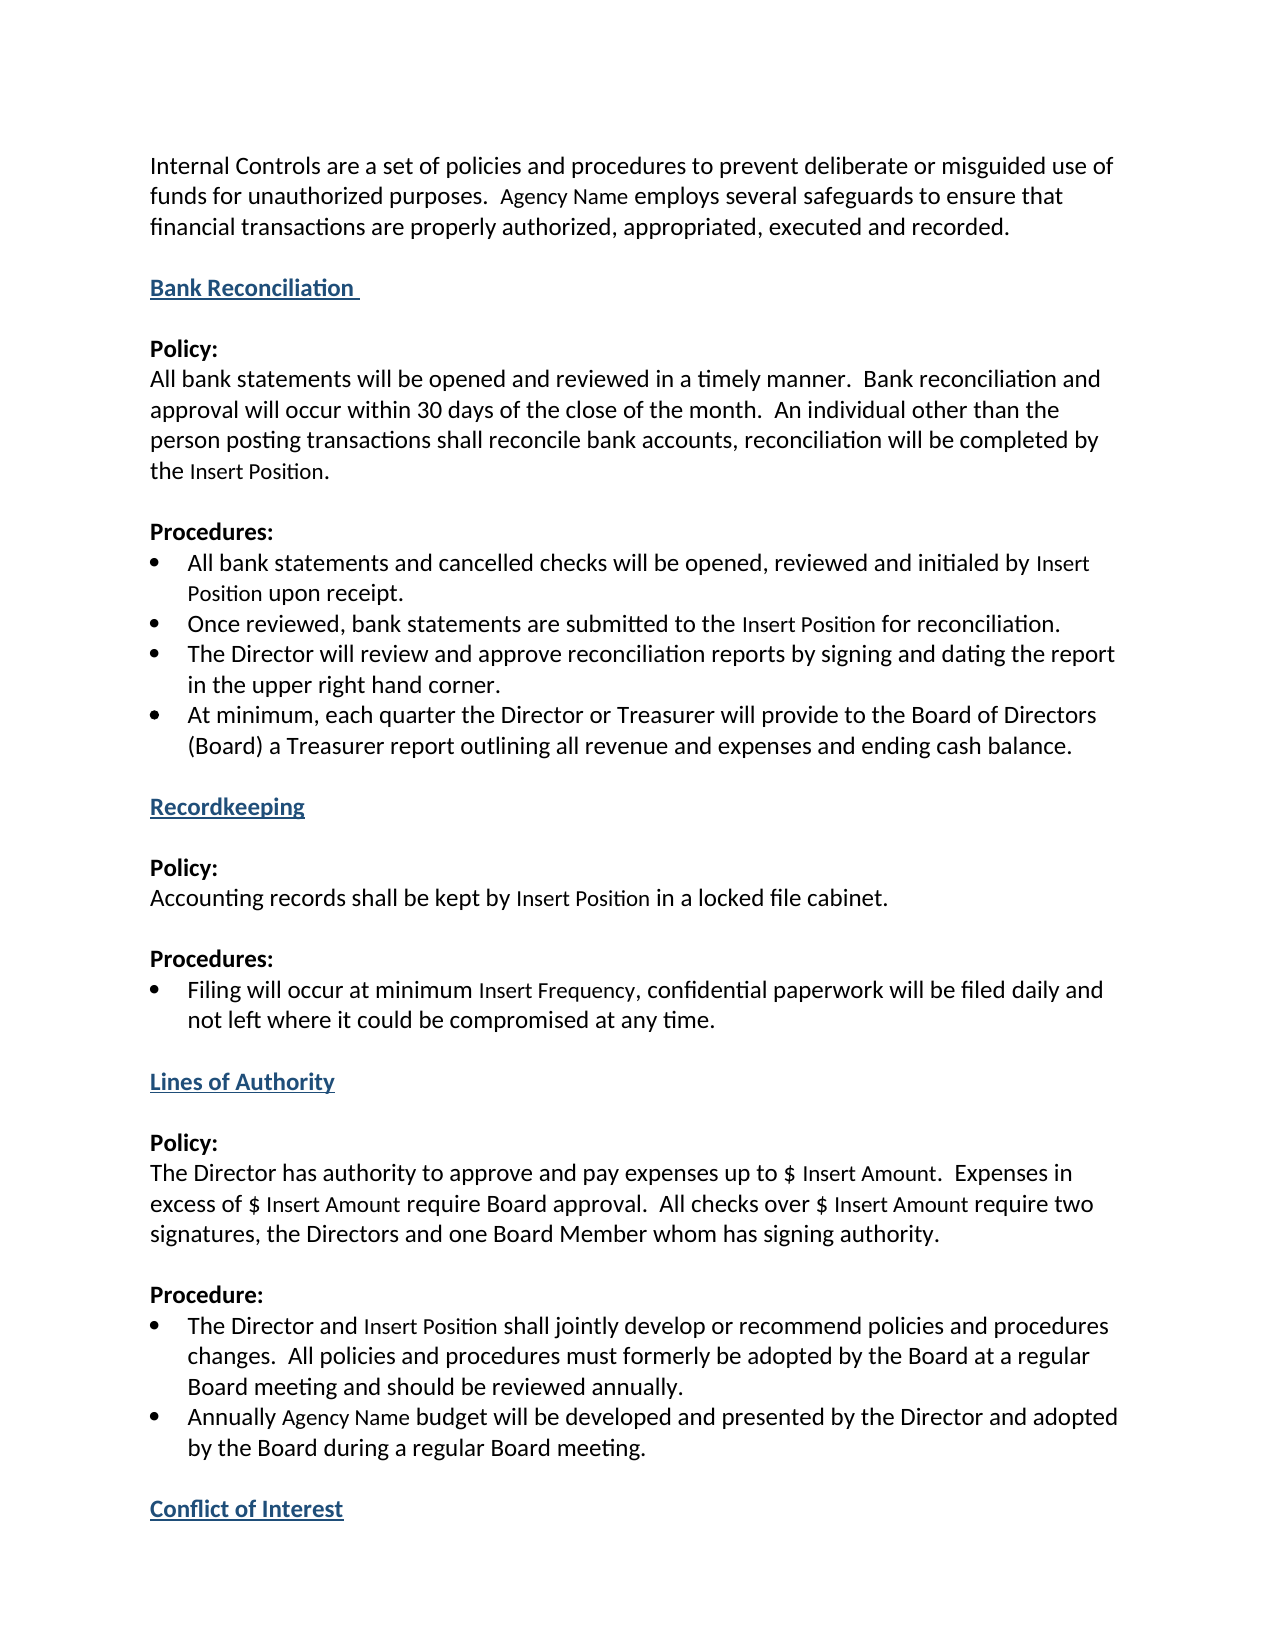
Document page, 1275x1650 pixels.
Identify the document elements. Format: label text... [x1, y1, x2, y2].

text Procedure: [150, 1279, 1125, 1310]
text The Director has authority to approve and pay expenses up to $ . Expenses in excess of $ require Board approval. All checks over $ require two signatures, the Directors and one Board Member whom has signing authority. [150, 1157, 1125, 1249]
list Filing will occur at minimum , confidential paperwork will be filed daily and not left where it could be compromised at any time. [150, 974, 1125, 1035]
text All bank statements will be opened and reviewed in a timely manner. Bank reconciliation and approval will occur within 30 days of the close of the month. An individual other than the person posting transactions shall reconcile bank accounts, reconciliation will be completed by the . [150, 364, 1125, 486]
text Accounting records shall be kept by in a locked file cabinet. [150, 882, 1125, 913]
text Lines of Authority [150, 1066, 1125, 1096]
text Recordkeeping [150, 791, 1125, 821]
list Annually budget will be developed and presented by the Director and adopted by the Board during a regular Board meeting. [150, 1401, 1125, 1462]
list All bank statements and cancelled checks will be opened, reviewed and initialed by upon receipt. [150, 547, 1125, 608]
text Policy: [150, 852, 1125, 882]
text Policy: [150, 1127, 1125, 1157]
text Procedures: [150, 943, 1125, 974]
text Bank Reconciliation [150, 272, 1125, 303]
text Conflict of Interest [150, 1493, 1125, 1523]
list Once reviewed, bank statements are submitted to the for reconciliation. [150, 608, 1125, 638]
text Policy: [150, 333, 1125, 364]
list The Director and shall jointly develop or recommend policies and procedures changes. All policies and procedures must formerly be adopted by the Board at a regular Board meeting and should be reviewed annually. [150, 1310, 1125, 1401]
list At minimum, each quarter the Director or Treasurer will provide to the Board of Directors (Board) a Treasurer report outlining all revenue and expenses and ending cash balance. [150, 699, 1125, 760]
text Internal Controls are a set of policies and procedures to prevent deliberate or misguided use of funds for unauthorized purposes. employs several safeguards to ensure that financial transactions are properly authorized, appropriated, executed and recorded. [150, 150, 1125, 242]
text Procedures: [150, 516, 1125, 547]
list The Director will review and approve reconciliation reports by signing and dating the report in the upper right hand corner. [150, 638, 1125, 699]
